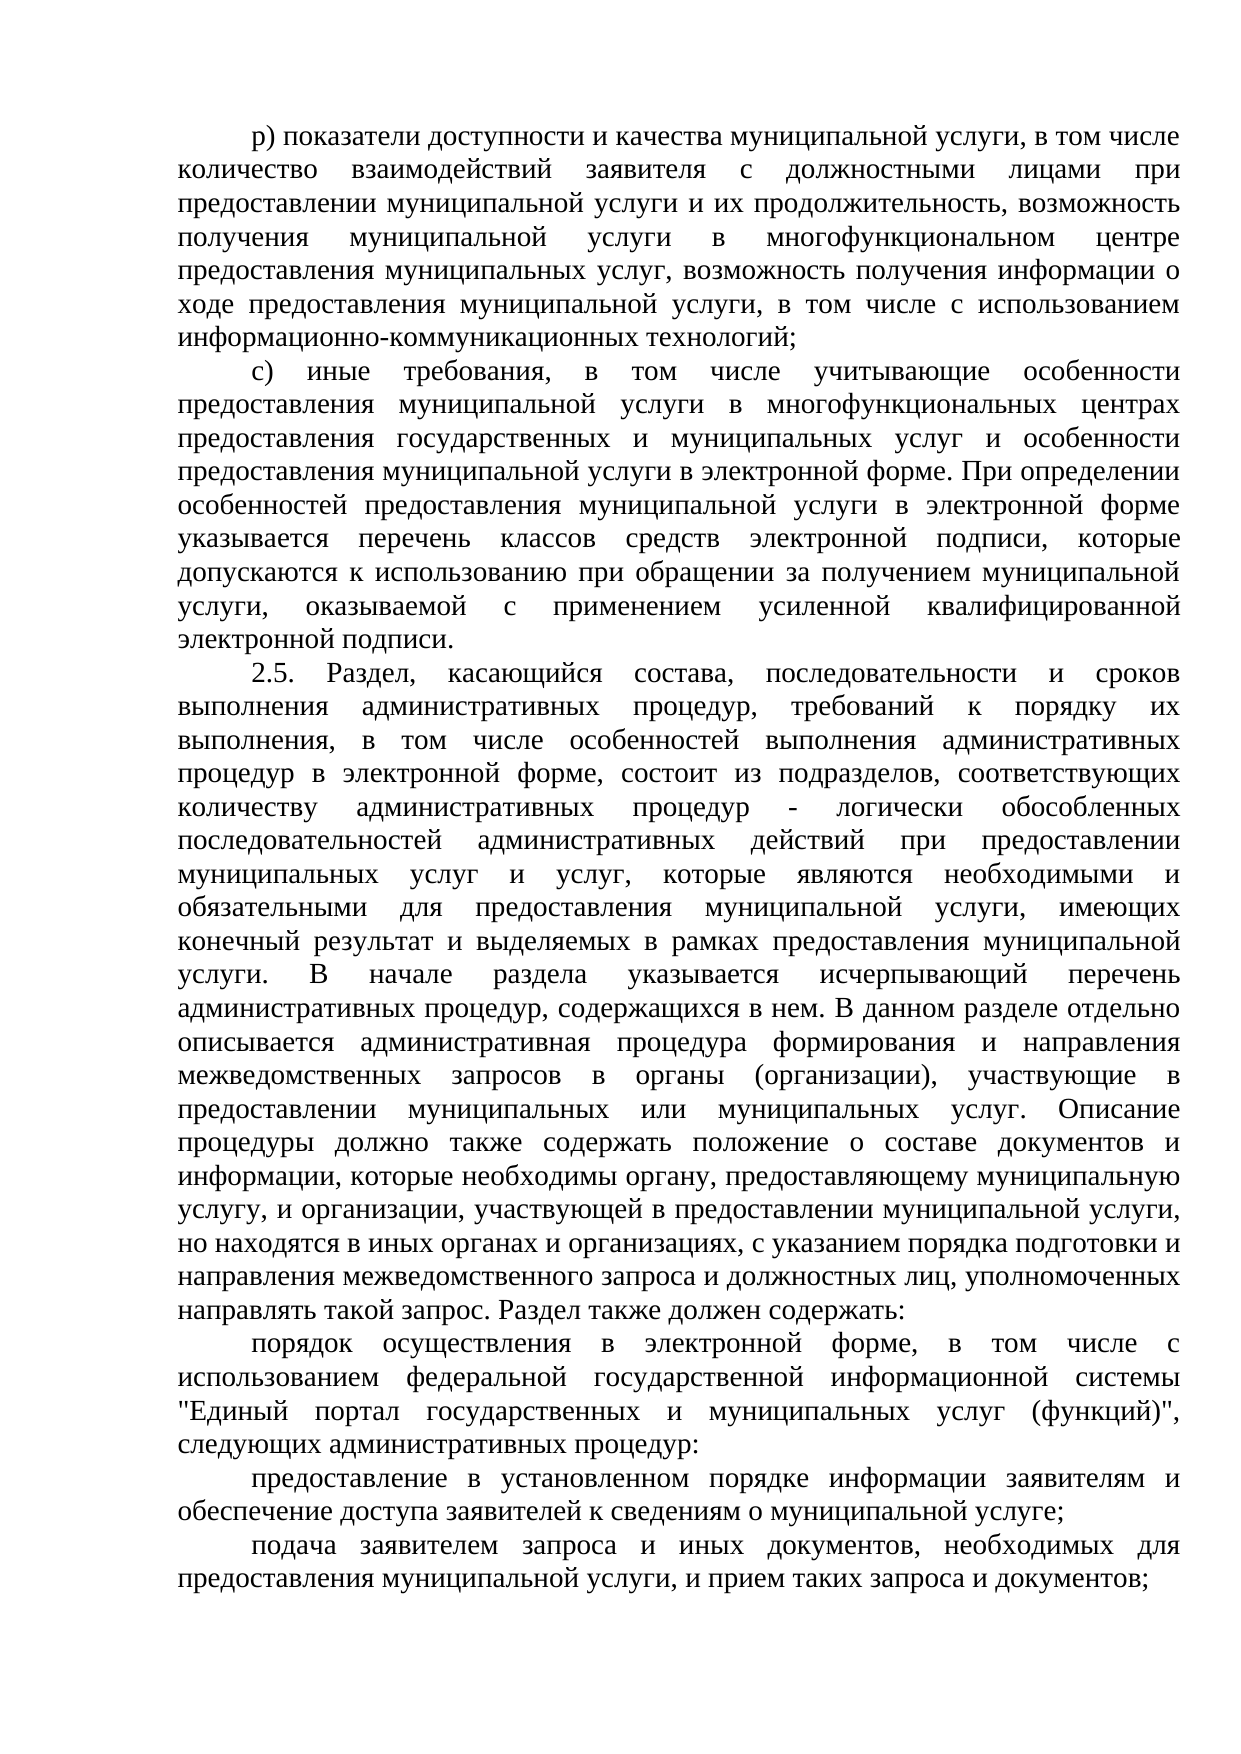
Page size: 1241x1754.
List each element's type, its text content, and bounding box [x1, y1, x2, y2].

text 2.5. Раздел, касающийся состава, последовательности и сроков выполнения административных процедур, требований к порядку их выполнения, в том числе особенностей выполнения административных процедур в электронной форме, состоит из подразделов, соответствующих количеству административных процедур - логически обособленных последовательностей административных действий при предоставлении муниципальных услуг и услуг, которые являются необходимыми и обязательными для предоставления муниципальной услуги, имеющих конечный результат и выделяемых в рамках предоставления муниципальной услуги. В начале раздела указывается исчерпывающий перечень административных процедур, содержащихся в нем. В данном разделе отдельно описывается административная процедура формирования и направления межведомственных запросов в органы (организации), участвующие в предоставлении муниципальных или муниципальных услуг. Описание процедуры должно также содержать положение о составе документов и информации, которые необходимы органу, предоставляющему муниципальную услугу, и организации, участвующей в предоставлении муниципальной услуги, но находятся в иных органах и организациях, с указанием порядка подготовки и направления межведомственного запроса и должностных лиц, уполномоченных направлять такой запрос. Раздел также должен содержать: [177, 655, 1181, 1326]
text с) иные требования, в том числе учитывающие особенности предоставления муниципальной услуги в многофункциональных центрах предоставления государственных и муниципальных услуг и особенности предоставления муниципальной услуги в электронной форме. При определении особенностей предоставления муниципальной услуги в электронной форме указывается перечень классов средств электронной подписи, которые допускаются к использованию при обращении за получением муниципальной услуги, оказываемой с применением усиленной квалифицированной электронной подписи. [177, 353, 1181, 655]
text порядок осуществления в электронной форме, в том числе с использованием федеральной государственной информационной системы "Единый портал государственных и муниципальных услуг (функций)", следующих административных процедур: [177, 1326, 1181, 1460]
text р) показатели доступности и качества муниципальной услуги, в том числе количество взаимодействий заявителя с должностными лицами при предоставлении муниципальной услуги и их продолжительность, возможность получения муниципальной услуги в многофункциональном центре предоставления муниципальных услуг, возможность получения информации о ходе предоставления муниципальной услуги, в том числе с использованием информационно-коммуникационных технологий; [177, 118, 1181, 353]
text подача заявителем запроса и иных документов, необходимых для предоставления муниципальной услуги, и прием таких запроса и документов; [177, 1527, 1181, 1594]
text предоставление в установленном порядке информации заявителям и обеспечение доступа заявителей к сведениям о муниципальной услуге; [177, 1460, 1181, 1527]
